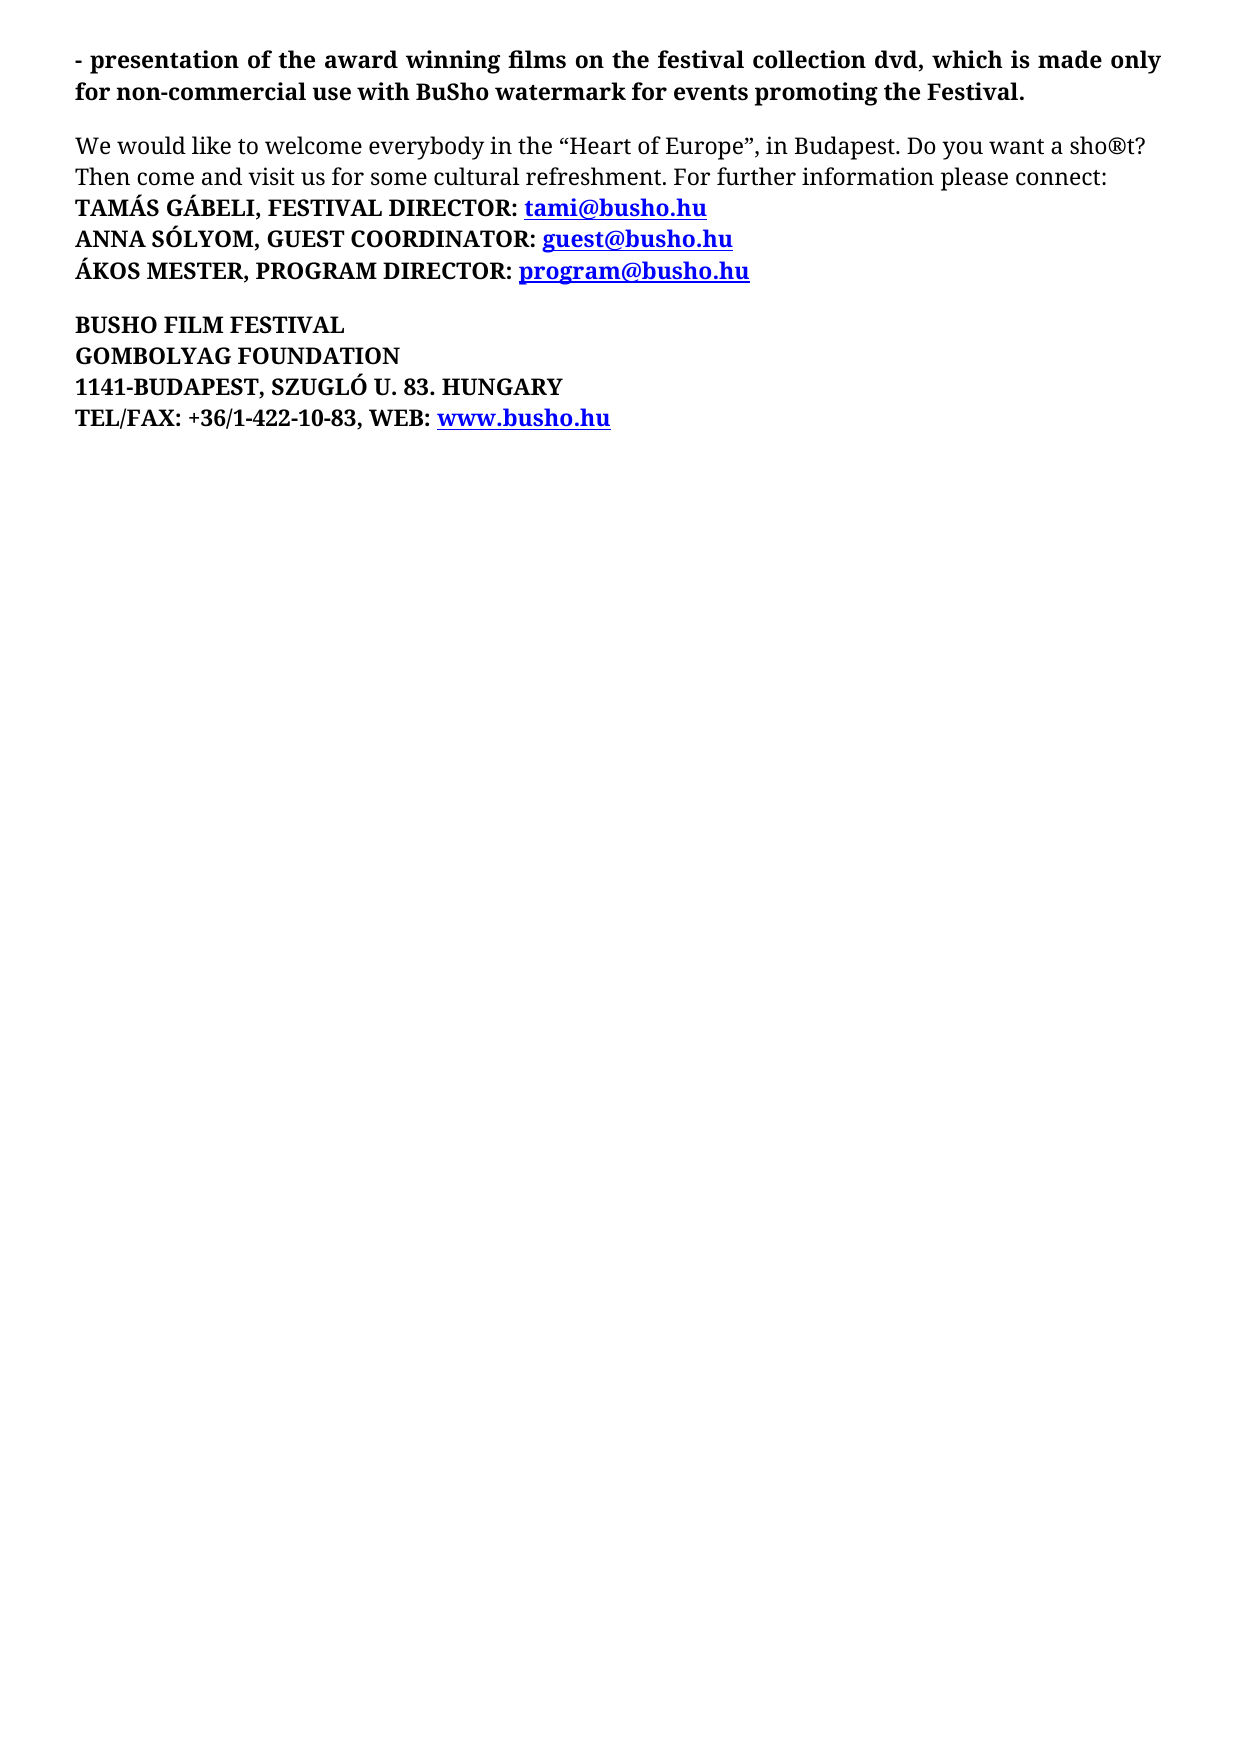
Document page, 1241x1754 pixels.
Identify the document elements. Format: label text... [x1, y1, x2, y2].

text TAMÁS GÁBELI, FESTIVAL DIRECTOR: tami@busho.hu [75, 192, 1162, 223]
text ANNA SÓLYOM, GUEST COORDINATOR: guest@busho.hu [75, 223, 1162, 254]
text TEL/FAX: +36/1-422-10-83, WEB: www.busho.hu [75, 402, 1162, 433]
text GOMBOLYAG FOUNDATION [75, 340, 1162, 371]
text We would like to welcome everybody in the “Heart of Europe”, in Budapest. Do you want a sho®t? [75, 129, 1162, 161]
text BUSHO FILM FESTIVAL [75, 308, 1162, 340]
text Then come and visit us for some cultural refreshment. For further information please connect: [75, 161, 1162, 192]
text 1141-BUDAPEST, SZUGLÓ U. 83. HUNGARY [75, 371, 1162, 402]
text ÁKOS MESTER, PROGRAM DIRECTOR: program@busho.hu [75, 254, 1162, 286]
text - presentation of the award winning films on the festival collection dvd, which is made only for non-commercial use with BuSho watermark for events promoting the Festival. [75, 44, 1162, 107]
